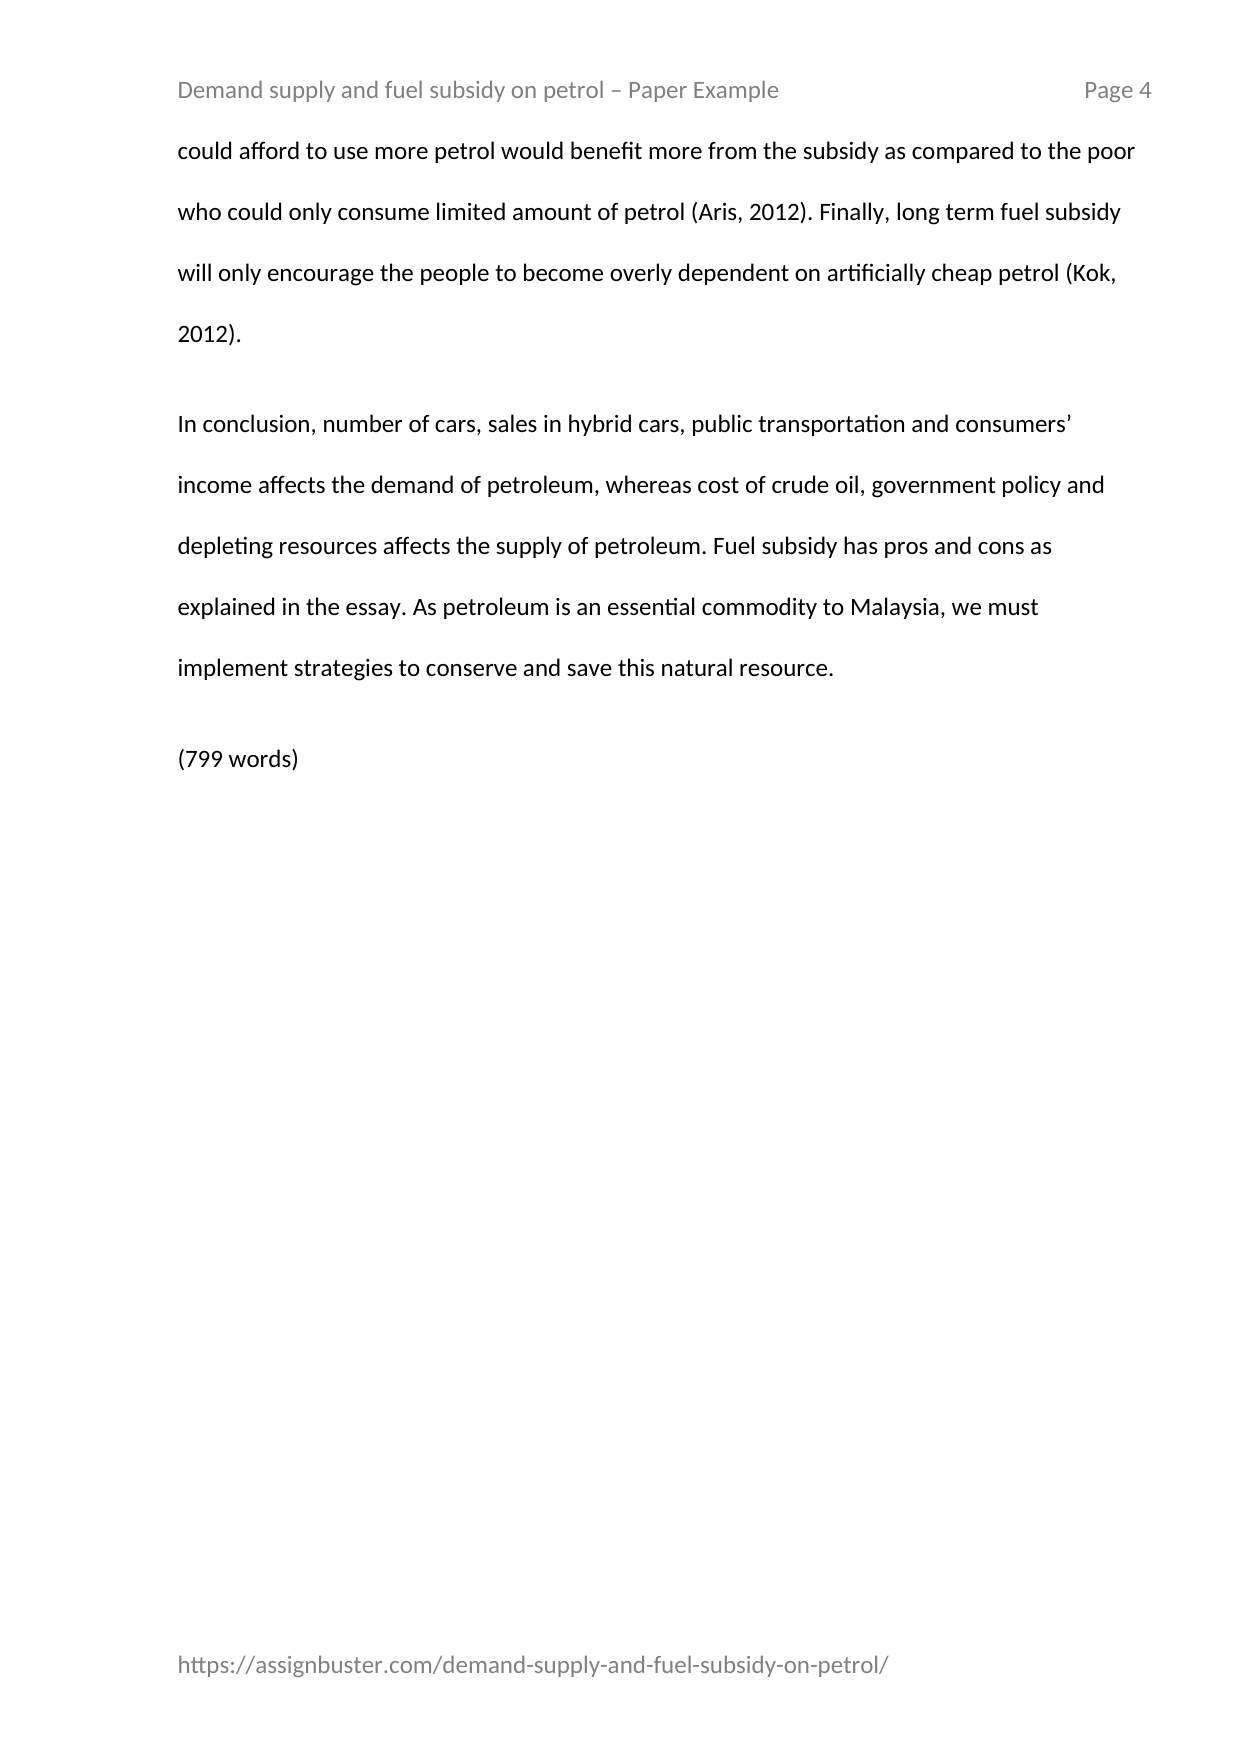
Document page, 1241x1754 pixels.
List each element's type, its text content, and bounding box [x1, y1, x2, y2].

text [177, 135, 1152, 348]
text (799 words) [177, 743, 1152, 774]
text In conclusion, number of cars, sales in hybrid cars, public transportation and consumers’ income affects the demand of petroleum, whereas cost of crude oil, government policy and depleting resources affects the supply of petroleum. Fuel subsidy has pros and cons as explained in the essay. As petroleum is an essential commodity to Malaysia, we must implement strategies to conserve and save this natural resource. [177, 408, 1152, 683]
